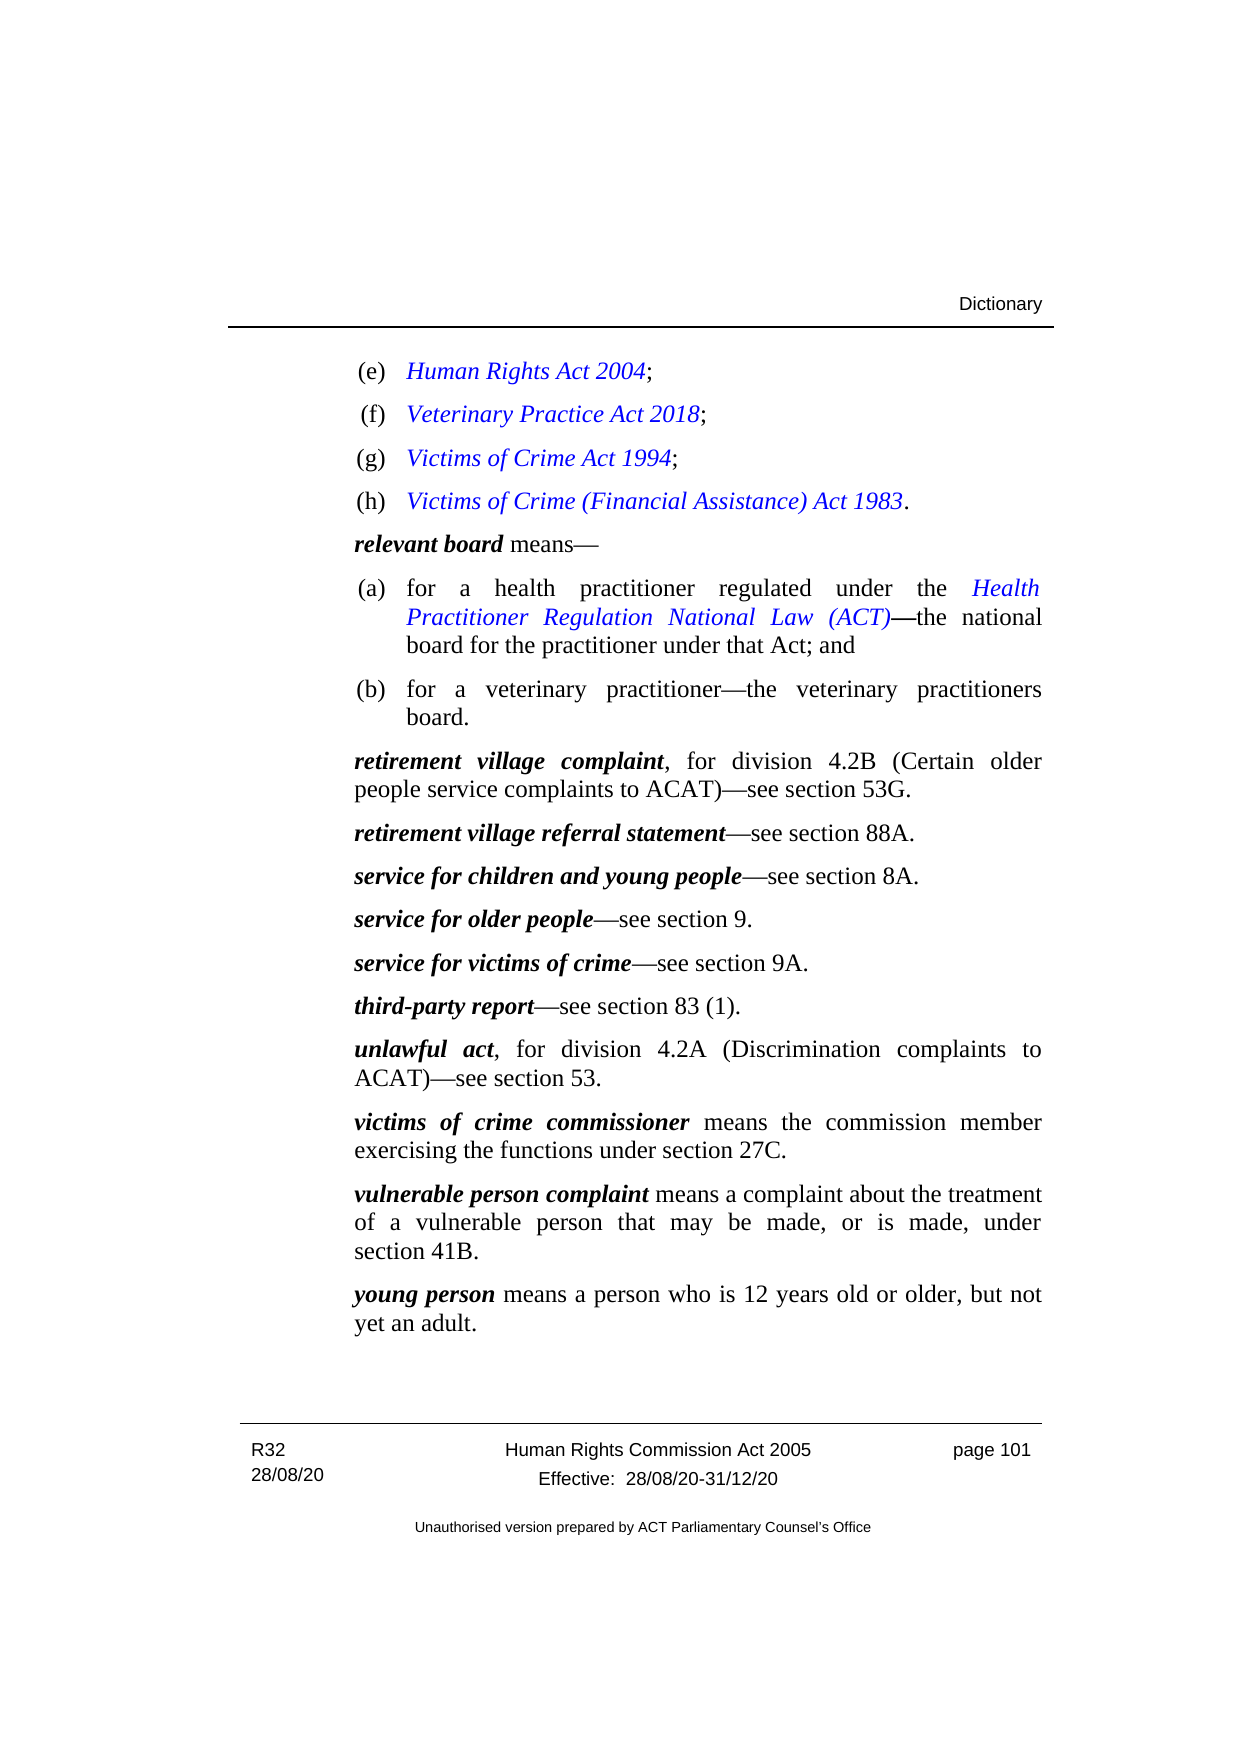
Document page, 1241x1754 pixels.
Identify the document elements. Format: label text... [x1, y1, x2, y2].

text relevant board means— [354, 529, 1042, 558]
text retirement village complaint, for division 4.2B (Certain older people service complaints to ACAT)—see section 53G. [354, 746, 1042, 803]
text victims of crime commissioner means the commission member exercising the functions under section 27C. [354, 1107, 1042, 1164]
text vulnerable person complaint means a complaint about the treatment of a vulnerable person that may be made, or is made, under section 41B. [354, 1179, 1042, 1265]
text service for children and young people—see section 8A. [354, 861, 1042, 890]
text (f) Veterinary Practice Act 2018; [239, 399, 1042, 428]
text service for older people—see section 9. [354, 904, 1042, 933]
text retirement village referral statement—see section 88A. [354, 818, 1042, 847]
text (a) for a health practitioner regulated under the Health Practitioner Regulation National Law (ACT)—the national board for the practitioner under that Act; and [239, 573, 1042, 659]
text (e) Human Rights Act 2004; [239, 356, 1042, 385]
text unlawful act, for division 4.2A (Discrimination complaints to ACAT)—see section 53. [354, 1034, 1042, 1092]
text (g) Victims of Crime Act 1994; [239, 443, 1042, 472]
text (h) Victims of Crime (Financial Assistance) Act 1983. [239, 486, 1042, 515]
text service for victims of crime—see section 9A. [354, 948, 1042, 977]
text (b) for a veterinary practitioner—the veterinary practitioners board. [239, 674, 1042, 731]
text third-party report—see section 83 (1). [354, 991, 1042, 1020]
text young person means a person who is 12 years old or older, but not yet an adult. [354, 1279, 1042, 1337]
